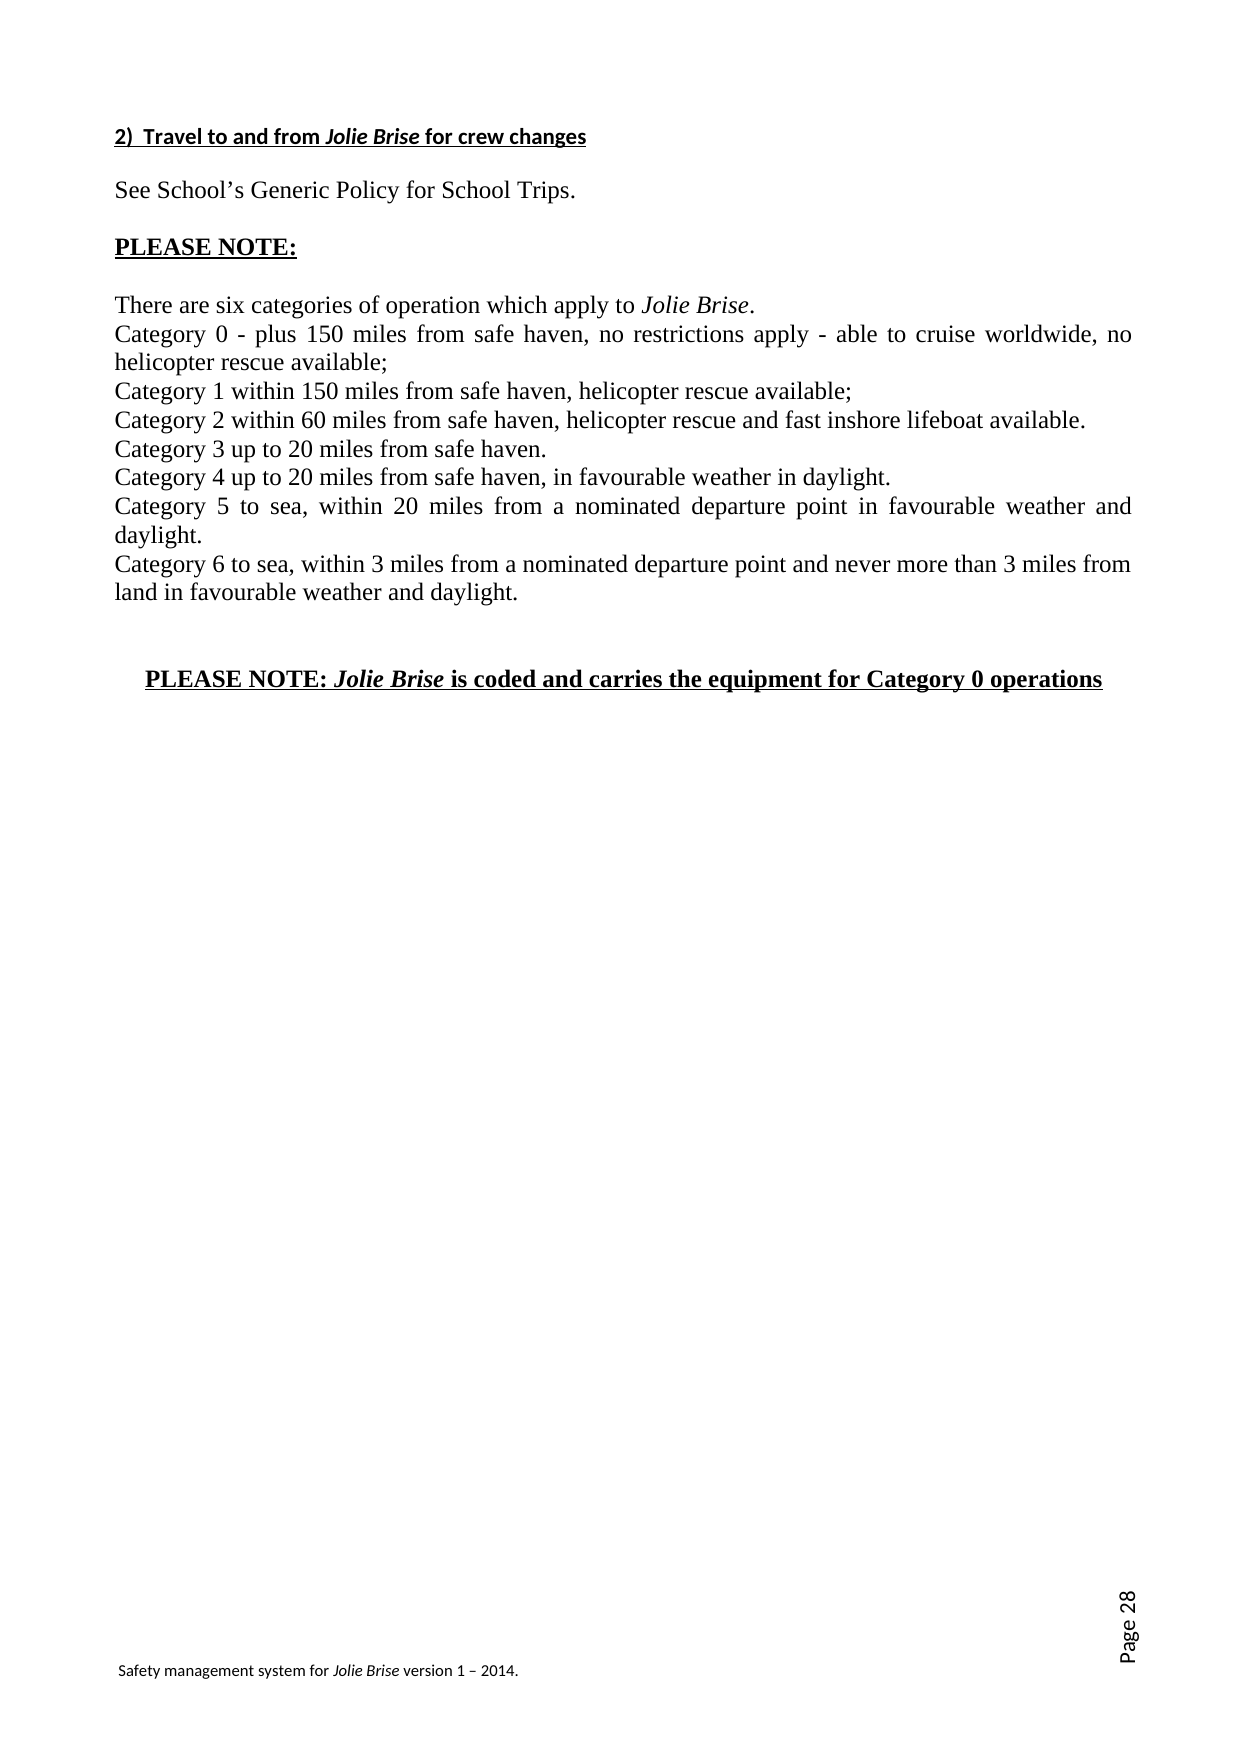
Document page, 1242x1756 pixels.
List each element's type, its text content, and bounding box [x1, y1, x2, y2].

text PLEASE NOTE: Jolie Brise is coded and carries the equipment for Category 0 operations [114, 664, 1133, 692]
text Category 6 to sea, within 3 miles from a nominated departure point and never more than 3 miles from land in favourable weather and daylight. [114, 549, 1133, 606]
text Category 4 up to 20 miles from safe haven, in favourable weather in daylight. [114, 462, 1133, 491]
text PLEASE NOTE: [114, 232, 1133, 261]
text There are six categories of operation which apply to Jolie Brise. [114, 290, 1133, 319]
text Category 0 - plus 150 miles from safe haven, no restrictions apply - able to cruise worldwide, no helicopter rescue available; [114, 319, 1133, 376]
text See School’s Generic Policy for School Trips. [114, 175, 1133, 204]
text Category 1 within 150 miles from safe haven, helicopter rescue available; [114, 376, 1133, 405]
text 2) Travel to and from Jolie Brise for crew changes [114, 122, 1133, 150]
text Category 3 up to 20 miles from safe haven. [114, 434, 1133, 462]
text Category 2 within 60 miles from safe haven, helicopter rescue and fast inshore lifeboat available. [114, 405, 1133, 434]
text Category 5 to sea, within 20 miles from a nominated departure point in favourable weather and daylight. [114, 491, 1133, 549]
